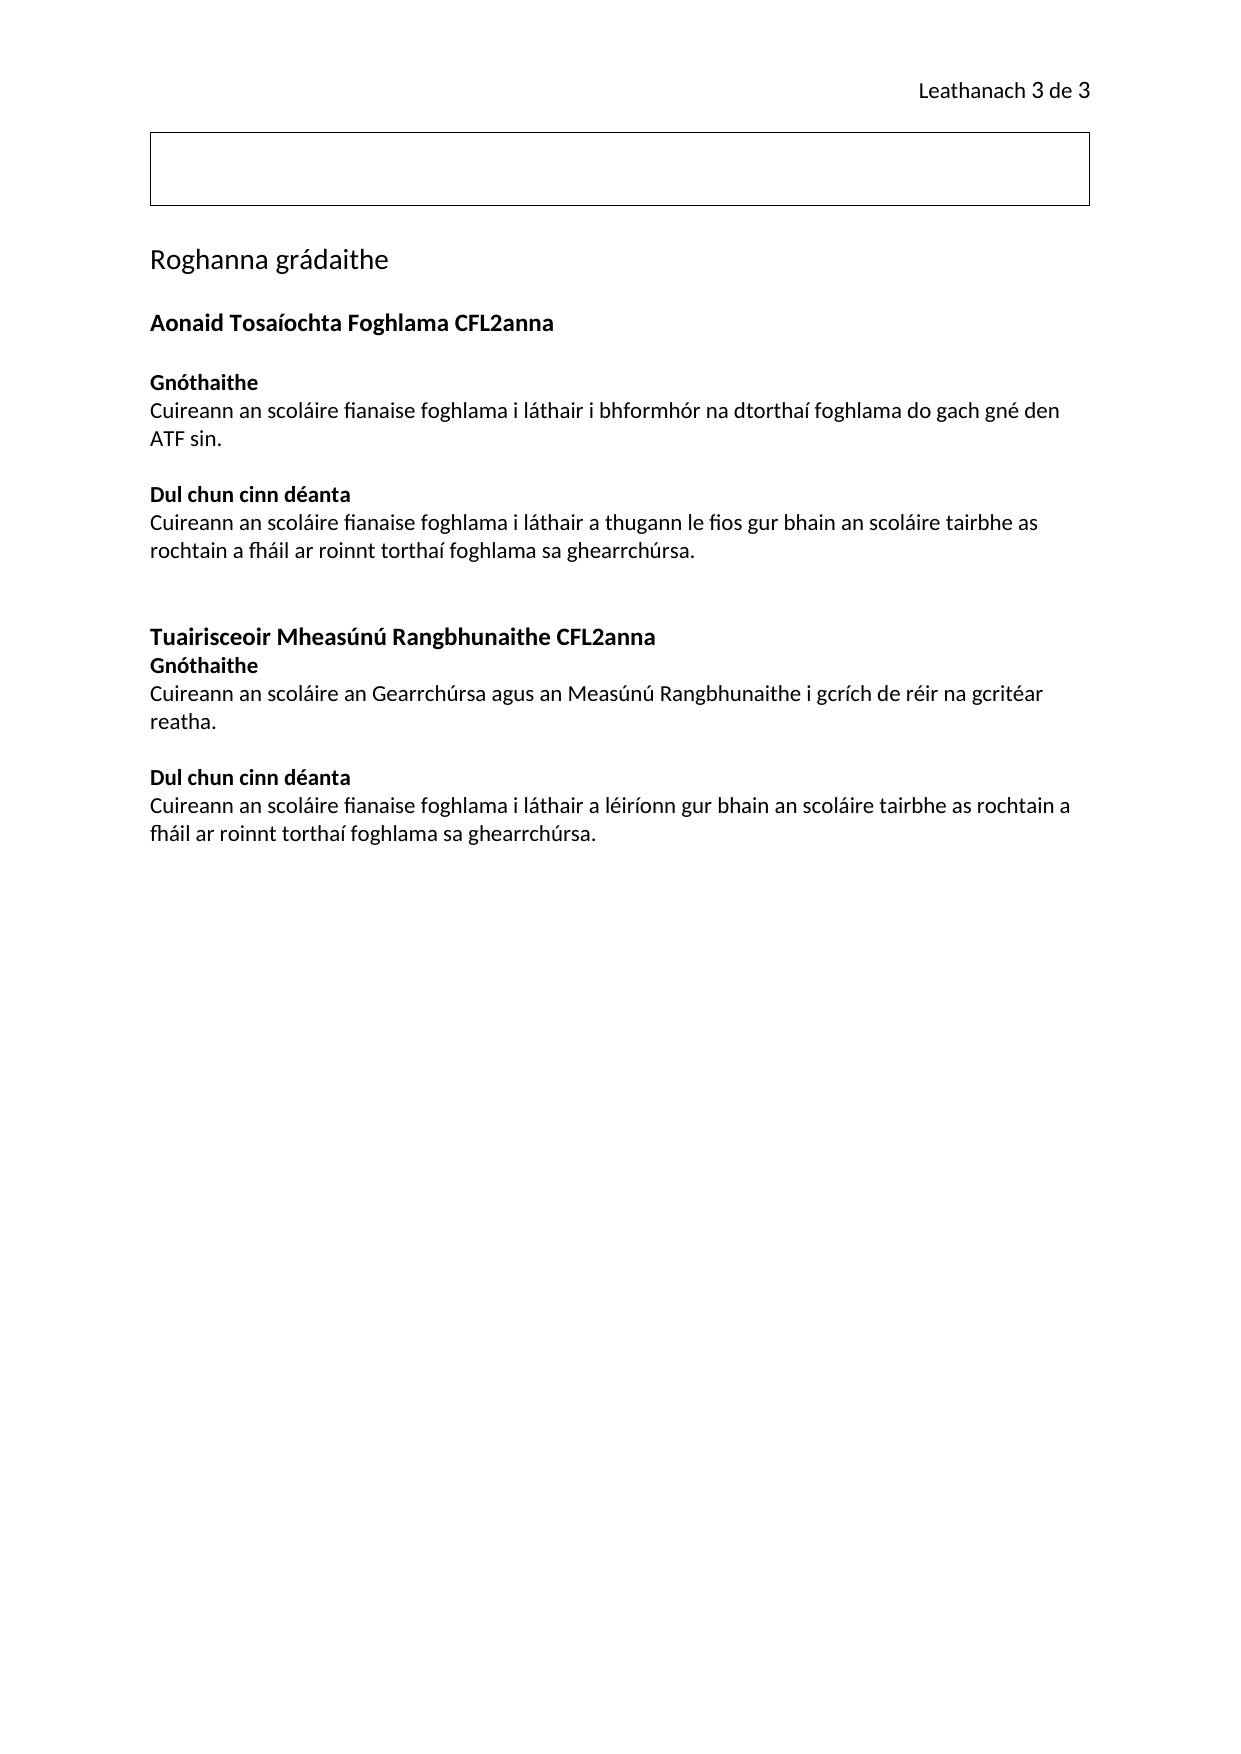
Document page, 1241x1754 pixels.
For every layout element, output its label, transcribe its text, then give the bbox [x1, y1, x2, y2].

table_header [151, 133, 1089, 204]
text Tuairisceoir Mheasúnú Rangbhunaithe CFL2anna [150, 621, 1090, 651]
text Dul chun cinn déanta [150, 763, 1090, 791]
text Gnóthaithe [150, 368, 1090, 396]
text Gnóthaithe [150, 651, 1090, 679]
text Dul chun cinn déanta [150, 481, 1090, 508]
text Cuireann an scoláire fianaise foghlama i láthair i bhformhór na dtorthaí foghlama do gach gné den ATF sin. [150, 396, 1090, 452]
text Aonaid Tosaíochta Foghlama CFL2anna [150, 307, 1090, 338]
text Cuireann an scoláire fianaise foghlama i láthair a thugann le fios gur bhain an scoláire tairbhe as rochtain a fháil ar roinnt torthaí foghlama sa ghearrchúrsa. [150, 508, 1090, 564]
text Cuireann an scoláire fianaise foghlama i láthair a léiríonn gur bhain an scoláire tairbhe as rochtain a fháil ar roinnt torthaí foghlama sa ghearrchúrsa. [150, 791, 1090, 847]
text Roghanna grádaithe [150, 241, 1090, 277]
text Cuireann an scoláire an Gearrchúrsa agus an Measúnú Rangbhunaithe i gcrích de réir na gcritéar reatha. [150, 679, 1090, 735]
